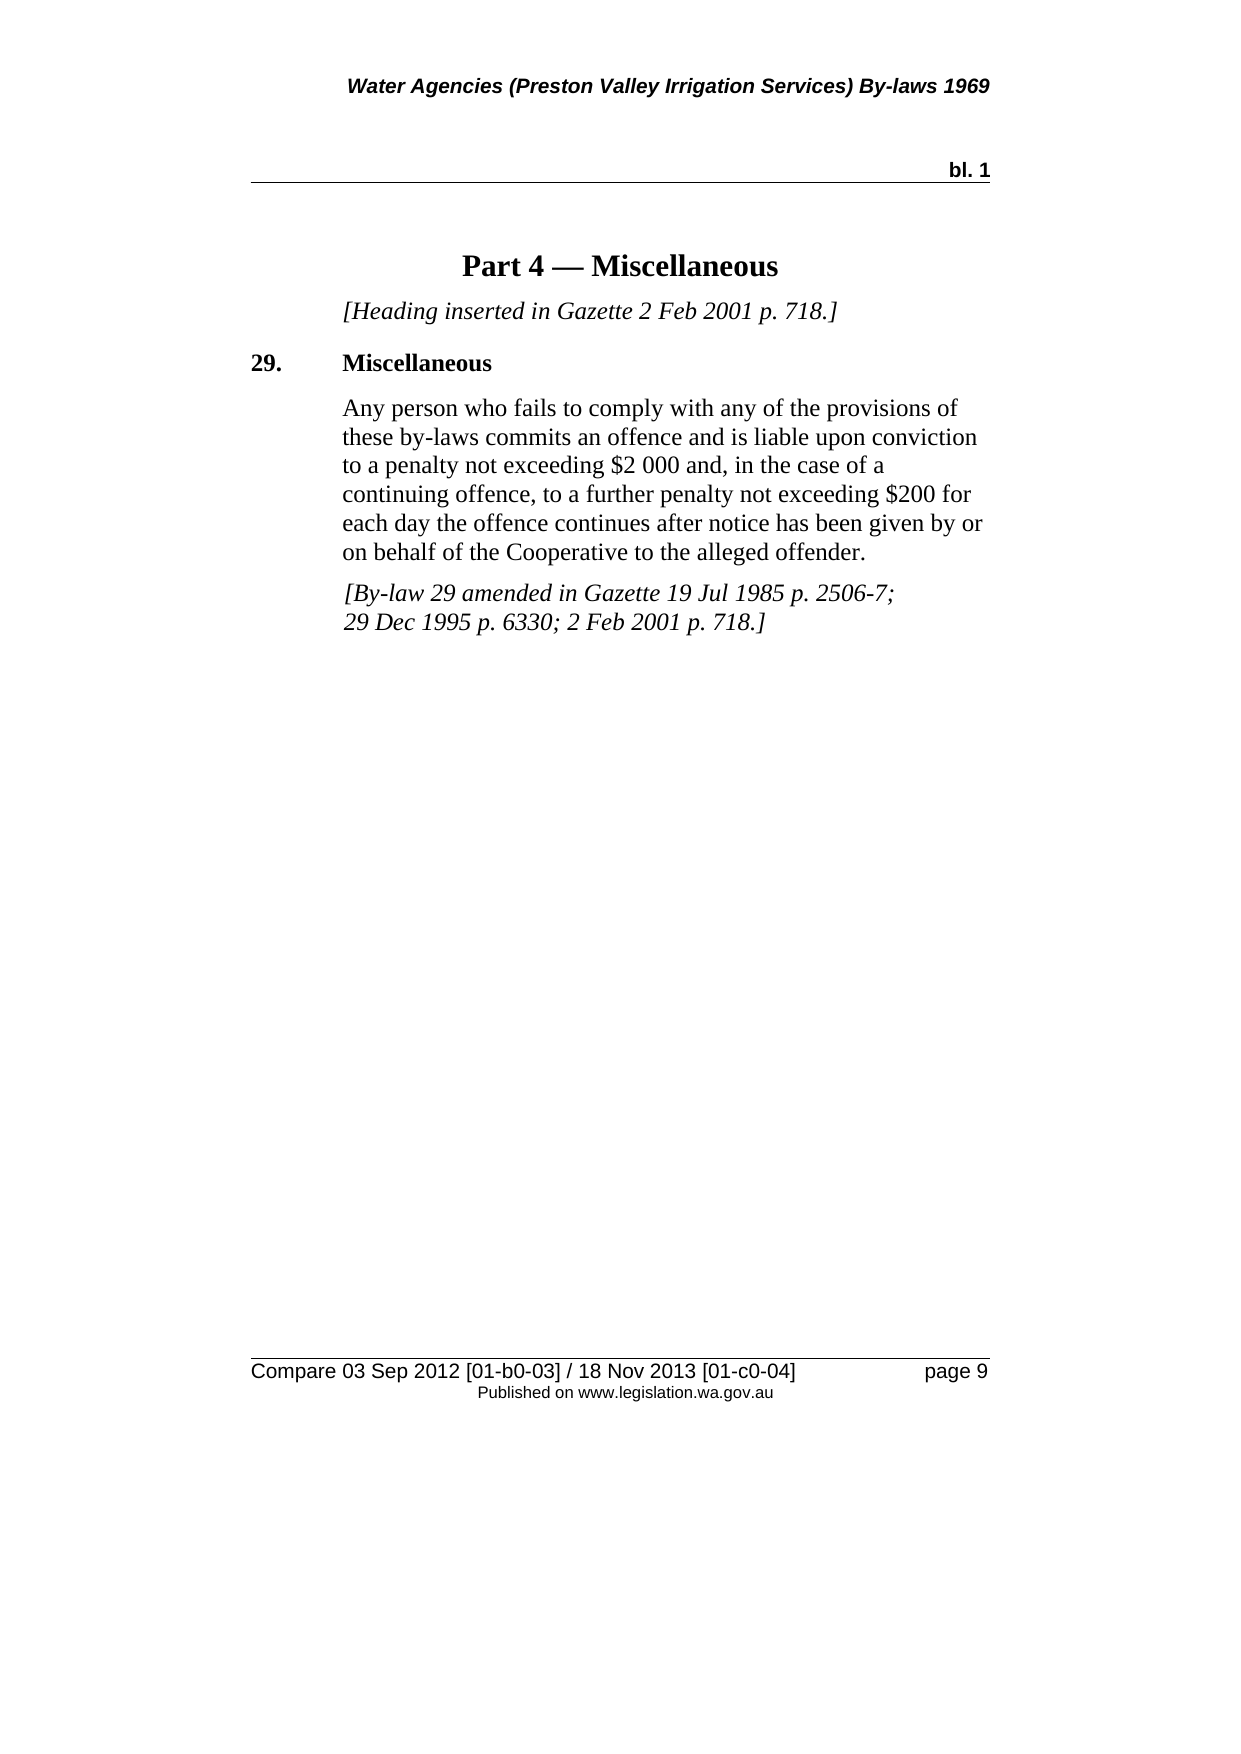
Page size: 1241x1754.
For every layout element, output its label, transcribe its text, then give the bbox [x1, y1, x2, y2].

text Any person who fails to comply with any of the provisions of these by-laws commits an offence and is liable upon conviction to a penalty not exceeding $2 000 and, in the case of a continuing offence, to a further penalty not exceeding $200 for each day the offence continues after notice has been given by or on behalf of the Cooperative to the alleged offender. [251, 393, 990, 566]
subtitle 29. Miscellaneous [251, 348, 990, 376]
subtitle [Heading inserted in Gazette 2 Feb 2001 p. 718.] [251, 296, 990, 325]
text [By-law 29 amended in Gazette 19 Jul 1985 p. 2506-7; 29 Dec 1995 p. 6330; 2 Feb 2001 p. 718.] [251, 578, 990, 636]
subtitle Part 4 — Miscellaneous [251, 247, 990, 283]
